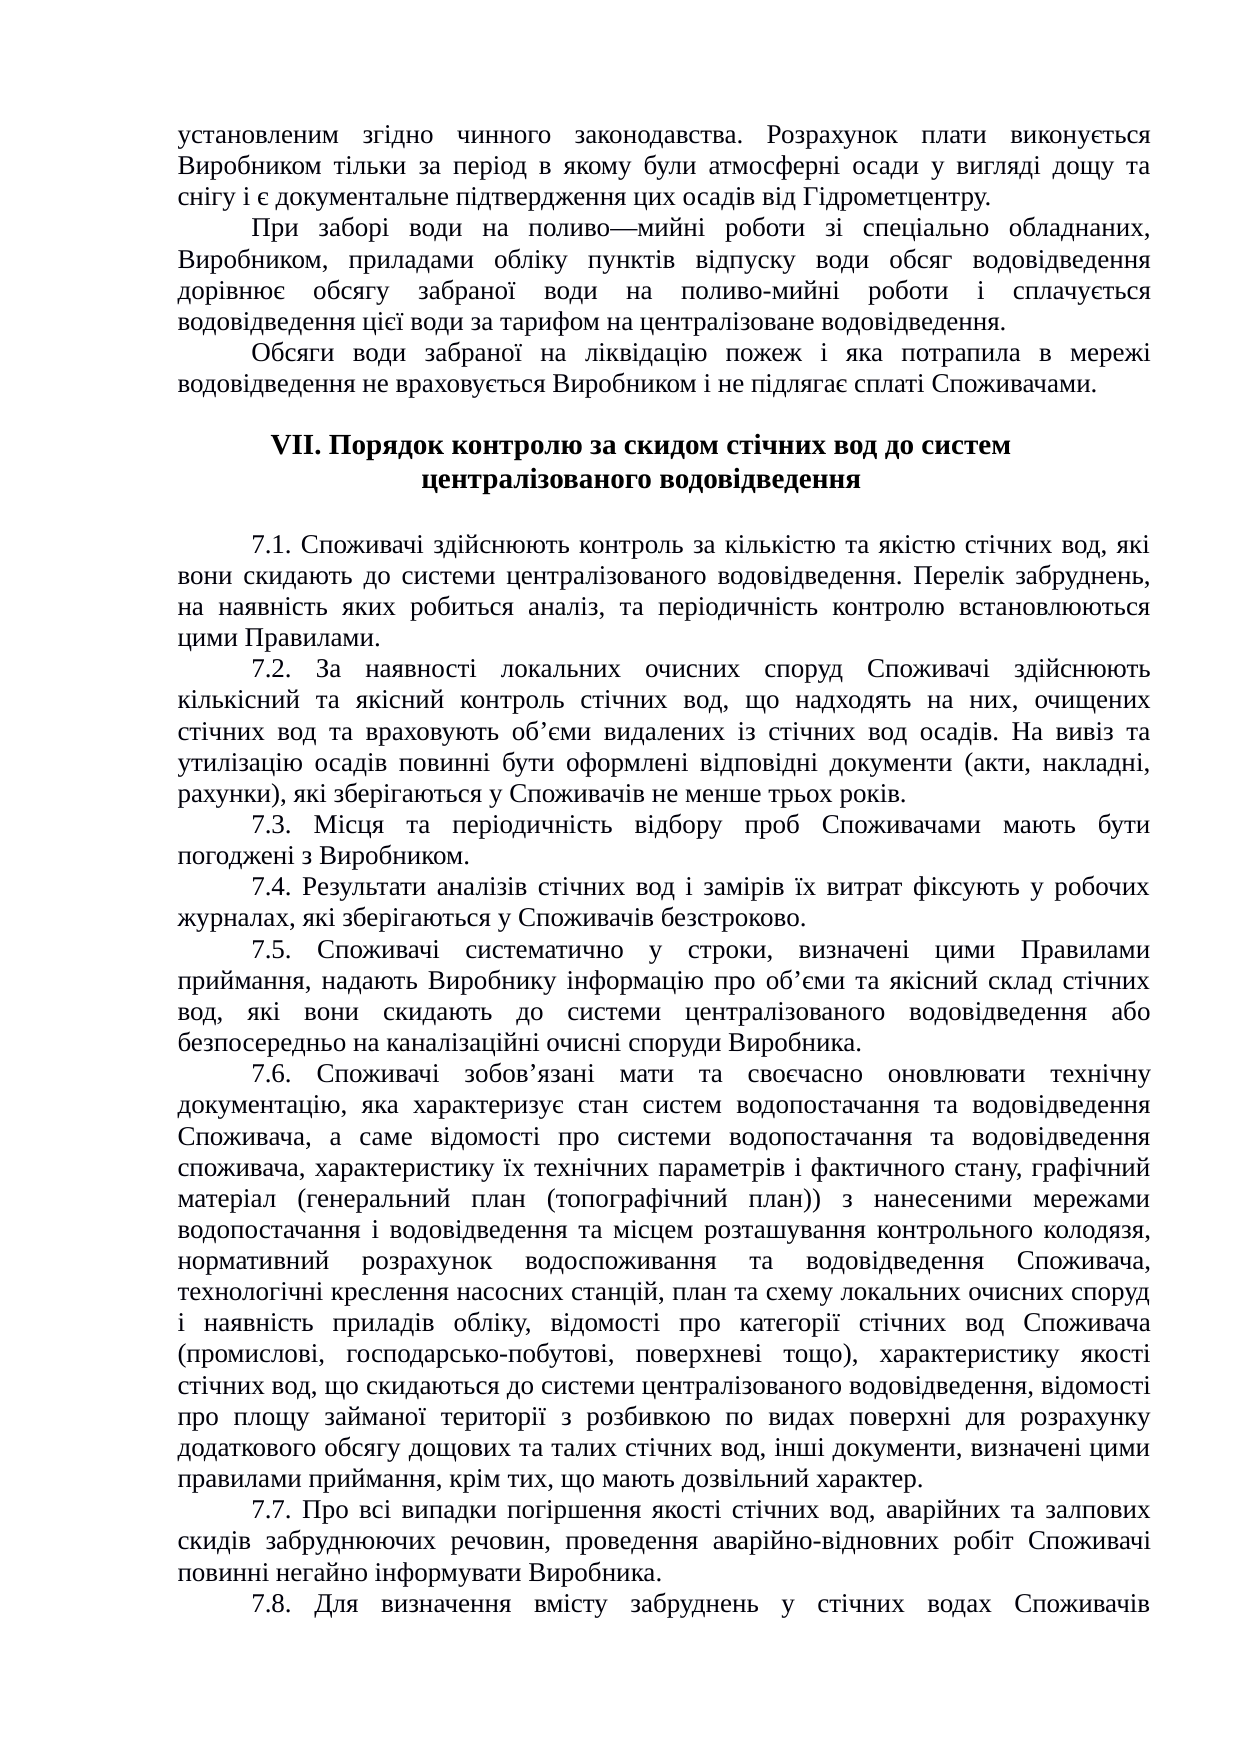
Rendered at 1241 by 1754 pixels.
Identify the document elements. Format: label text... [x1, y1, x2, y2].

text 7.6. Споживачі зобов’язані мати та своєчасно оновлювати технічну документацію, яка характеризує стан систем водопостачання та водовідведення Споживача, а саме відомості про системи водопостачання та водовідведення споживача, характеристику їх технічних параметрів і фактичного стану, графічний матеріал (генеральний план (топографічний план)) з нанесеними мережами водопостачання і водовідведення та місцем розташування контрольного колодязя, нормативний розрахунок водоспоживання та водовідведення Споживача, технологічні креслення насосних станцій, план та схему локальних очисних споруд і наявність приладів обліку, відомості про категорії стічних вод Споживача (промислові, господарсько-побутові, поверхневі тощо), характеристику якості стічних вод, що скидаються до системи централізованого водовідведення, відомості про площу займаної території з розбивкою по видах поверхні для розрахунку додаткового обсягу дощових та талих стічних вод, інші документи, визначені цими правилами приймання, крім тих, що мають дозвільний характер. [177, 1057, 1152, 1493]
text VII. Порядок контролю за скидом стічних вод до систем централізованого водовідведення [177, 427, 1105, 494]
text 7.7. Про всі випадки погіршення якості стічних вод, аварійних та залпових скидів забруднюючих речовин, проведення аварійно-відновних робіт Споживачі повинні негайно інформувати Виробника. [177, 1493, 1152, 1587]
text 7.1. Споживачі здійснюють контроль за кількістю та якістю стічних вод, які вони скидають до системи централізованого водовідведення. Перелік забруднень, на наявність яких робиться аналіз, та періодичність контролю встановлюються цими Правилами. [177, 528, 1152, 652]
text 7.5. Споживачі систематично у строки, визначені цими Правилами приймання, надають Виробнику інформацію про об’єми та якісний склад стічних вод, які вони скидають до системи централізованого водовідведення або безпосередньо на каналізаційні очисні споруди Виробника. [177, 933, 1152, 1057]
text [177, 1587, 1152, 1618]
text 7.3. Місця та періодичність відбору проб Споживачами мають бути погоджені з Виробником. [177, 808, 1152, 870]
text 7.2. За наявності локальних очисних споруд Споживачі здійснюють кількісний та якісний контроль стічних вод, що надходять на них, очищених стічних вод та враховують об’єми видалених із стічних вод осадів. На вивіз та утилізацію осадів повинні бути оформлені відповідні документи (акти, накладні, рахунки), які зберігаються у Споживачів не менше трьох років. [177, 652, 1152, 808]
text При заборі води на поливо—мийні роботи зі спеціально обладнаних, Виробником, приладами обліку пунктів відпуску води обсяг водовідведення дорівнює обсягу забраної води на поливо-мийні роботи і сплачується водовідведення цієї води за тарифом на централізоване водовідведення. [177, 212, 1152, 336]
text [177, 118, 1152, 212]
text Обсяги води забраної на ліквідацію пожеж і яка потрапила в мережі водовідведення не враховується Виробником і не підлягає сплаті Споживачами. [177, 336, 1152, 398]
text 7.4. Результати аналізів стічних вод і замірів їх витрат фіксують у робочих журналах, які зберігаються у Споживачів безстроково. [177, 870, 1152, 933]
